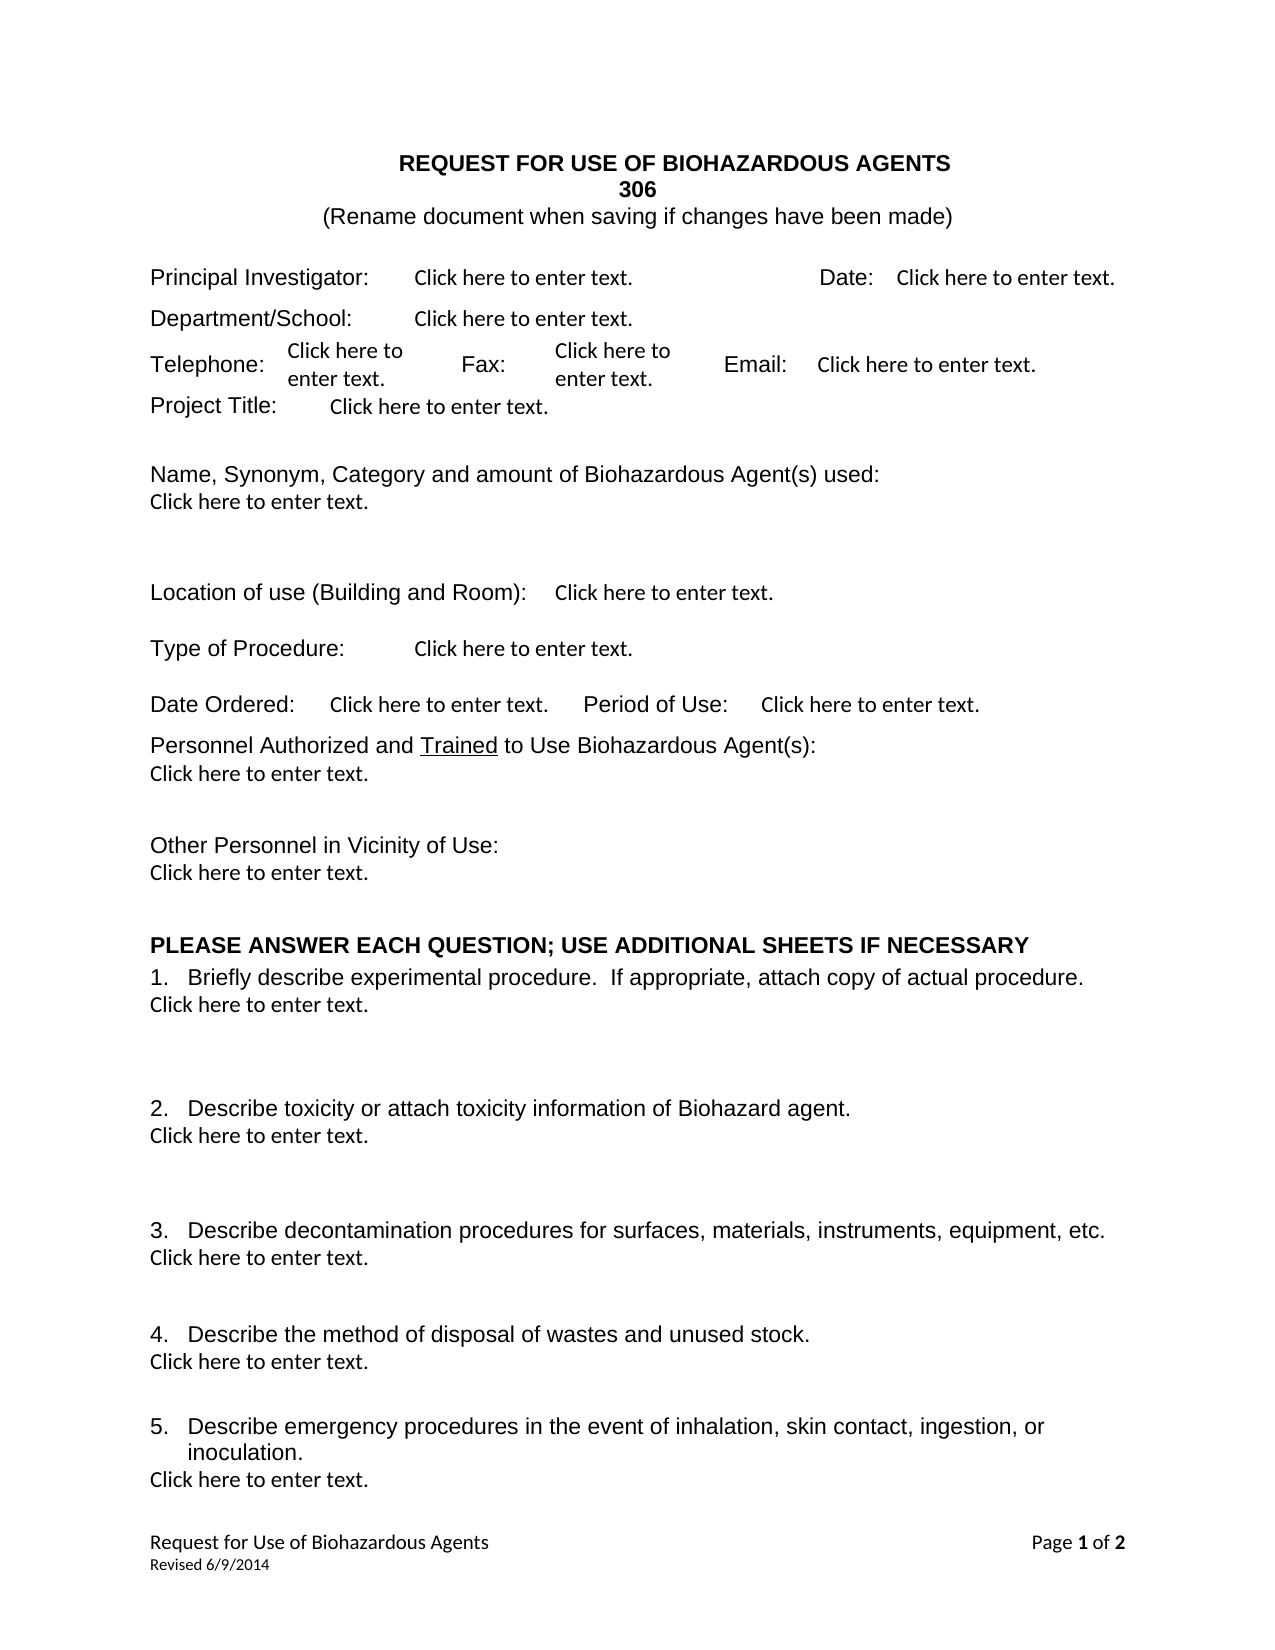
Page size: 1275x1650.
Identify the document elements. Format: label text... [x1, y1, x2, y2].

text REQUEST FOR USE OF BIOHAZARDOUS AGENTS [150, 150, 1125, 176]
table_cell Telephone: [139, 336, 276, 392]
text (Rename document when saving if changes have been made) [150, 203, 1125, 229]
table_header Principal Investigator: [139, 255, 403, 299]
table_cell 4. Describe the method of disposal of wastes and unused stock. [139, 1321, 1136, 1347]
table_cell Department/School: [139, 300, 403, 336]
table_cell 5. Describe emergency procedures in the event of inhalation, skin contact, ingestion, or inoculation. [139, 1413, 1136, 1466]
table_cell Project Title: [139, 392, 319, 461]
table_cell Other Personnel in Vicinity of Use: [139, 832, 1136, 858]
table_cell Personnel Authorized and Trained to Use Biohazardous Agent(s): [139, 733, 1136, 759]
table_cell 2. Describe toxicity or attach toxicity information of Biohazard agent. [139, 1095, 1136, 1121]
table_cell Name, Synonym, Category and amount of Biohazardous Agent(s) used: [139, 461, 1136, 487]
table_cell Fax: [450, 336, 544, 392]
table_cell Email: [713, 336, 806, 392]
table_cell 1. Briefly describe experimental procedure. If appropriate, attach copy of actual procedure. [139, 964, 1136, 991]
table_cell 3. Describe decontamination procedures for surfaces, materials, instruments, equipment, etc. [139, 1217, 1136, 1243]
text 306 [150, 176, 1125, 203]
table_cell Date Ordered: [139, 675, 319, 732]
table_cell PLEASE ANSWER EACH QUESTION; USE ADDITIONAL SHEETS IF NECESSARY [139, 927, 1136, 964]
table_cell Period of Use: [572, 675, 750, 732]
table_cell Type of Procedure: [139, 621, 403, 675]
table_header Date: [808, 255, 885, 299]
table_cell Location of use (Building and Room): [139, 564, 544, 621]
